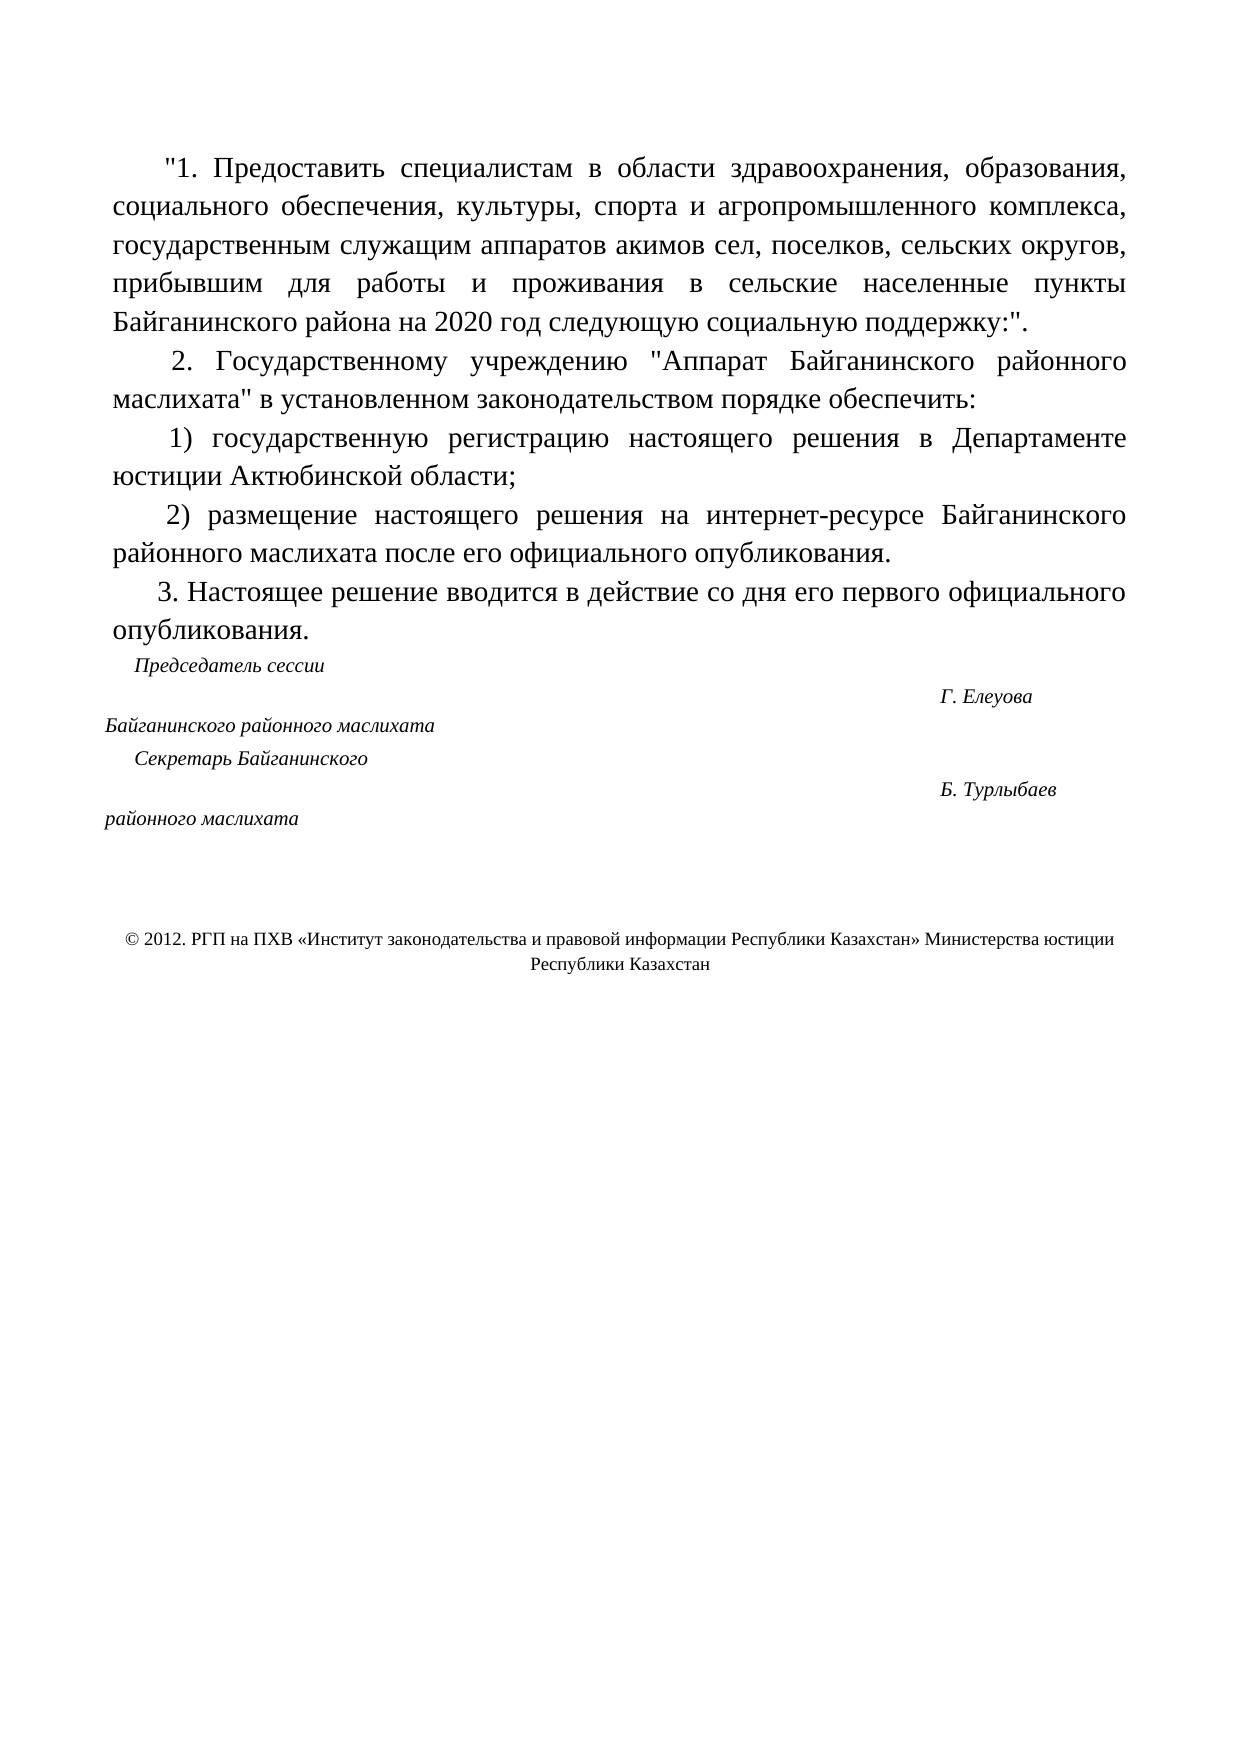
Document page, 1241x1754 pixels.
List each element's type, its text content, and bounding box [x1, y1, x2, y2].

table_cell Секретарь Байганинского районного маслихата [101, 744, 939, 837]
table_header Председатель сессии Байганинского районного маслихата [101, 651, 939, 744]
text © 2012. РГП на ПХВ «Институт законодательства и правовой информации Республики Казахстан» Министерства юстиции Республики Казахстан [112, 928, 1128, 974]
text 2) размещение настоящего решения на интернет-ресурсе Байганинского районного маслихата после его официального опубликования. [112, 497, 1128, 569]
text "1. Предоставить специалистам в области здравоохранения, образования, социального обеспечения, культуры, спорта и агропромышленного комплекса, государственным служащим аппаратов акимов сел, поселков, сельских округов, прибывшим для работы и проживания в сельские населенные пункты Байганинского района на 2020 год следующую социальную поддержку:". [112, 150, 1128, 338]
table_header Г. Елеуова [939, 651, 1240, 744]
text 2. Государственному учреждению "Аппарат Байганинского районного маслихата" в установленном законодательством порядке обеспечить: [112, 343, 1128, 415]
table_cell Б. Турлыбаев [939, 744, 1240, 837]
text 1) государственную регистрацию настоящего решения в Департаменте юстиции Актюбинской области; [112, 420, 1128, 492]
text 3. Настоящее решение вводится в действие со дня его первого официального опубликования. [112, 574, 1128, 646]
